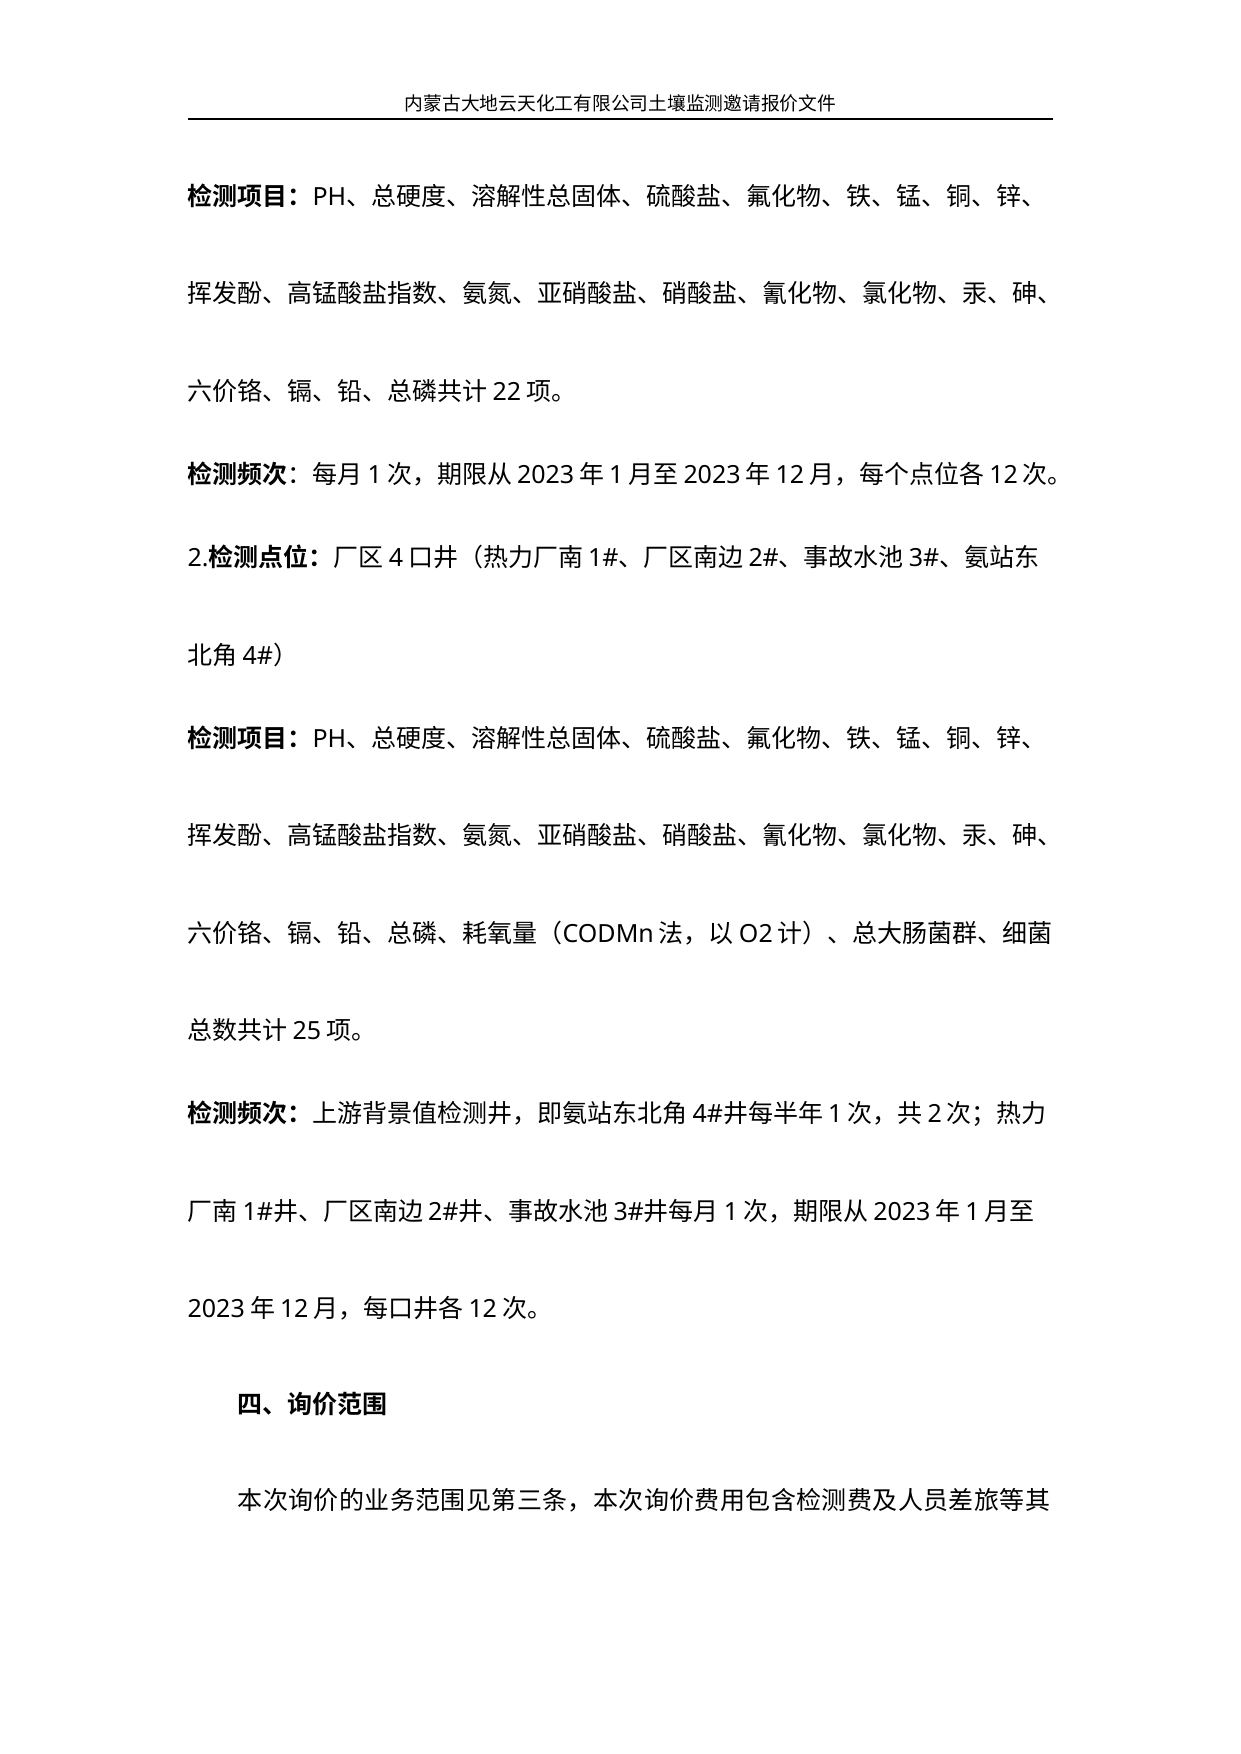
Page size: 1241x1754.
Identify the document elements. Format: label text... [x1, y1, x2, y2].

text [187, 1466, 1053, 1531]
text 检测项目：PH、总硬度、溶解性总固体、硫酸盐、氟化物、铁、锰、铜、锌、挥发酚、高锰酸盐指数、氨氮、亚硝酸盐、硝酸盐、氰化物、氯化物、汞、砷、六价铬、镉、铅、总磷共计22项。 [187, 162, 1053, 422]
text 2.检测点位：厂区4口井（热力厂南1#、厂区南边2#、事故水池3#、氨站东北角4#） [187, 523, 1053, 686]
text 检测频次：上游背景值检测井，即氨站东北角4#井每半年1次，共2次；热力厂南1#井、厂区南边2#井、事故水池3#井每月1次，期限从2023年1月至2023年12月，每口井各12次。 [187, 1079, 1053, 1339]
text 检测频次：每月1次，期限从2023年1月至2023年12月，每个点位各12次。 [187, 440, 1053, 505]
subtitle 四、询价范围 [187, 1370, 1053, 1435]
text 检测项目：PH、总硬度、溶解性总固体、硫酸盐、氟化物、铁、锰、铜、锌、挥发酚、高锰酸盐指数、氨氮、亚硝酸盐、硝酸盐、氰化物、氯化物、汞、砷、六价铬、镉、铅、总磷、耗氧量（CODMn法，以O2计）、总大肠菌群、细菌总数共计25项。 [187, 704, 1053, 1061]
